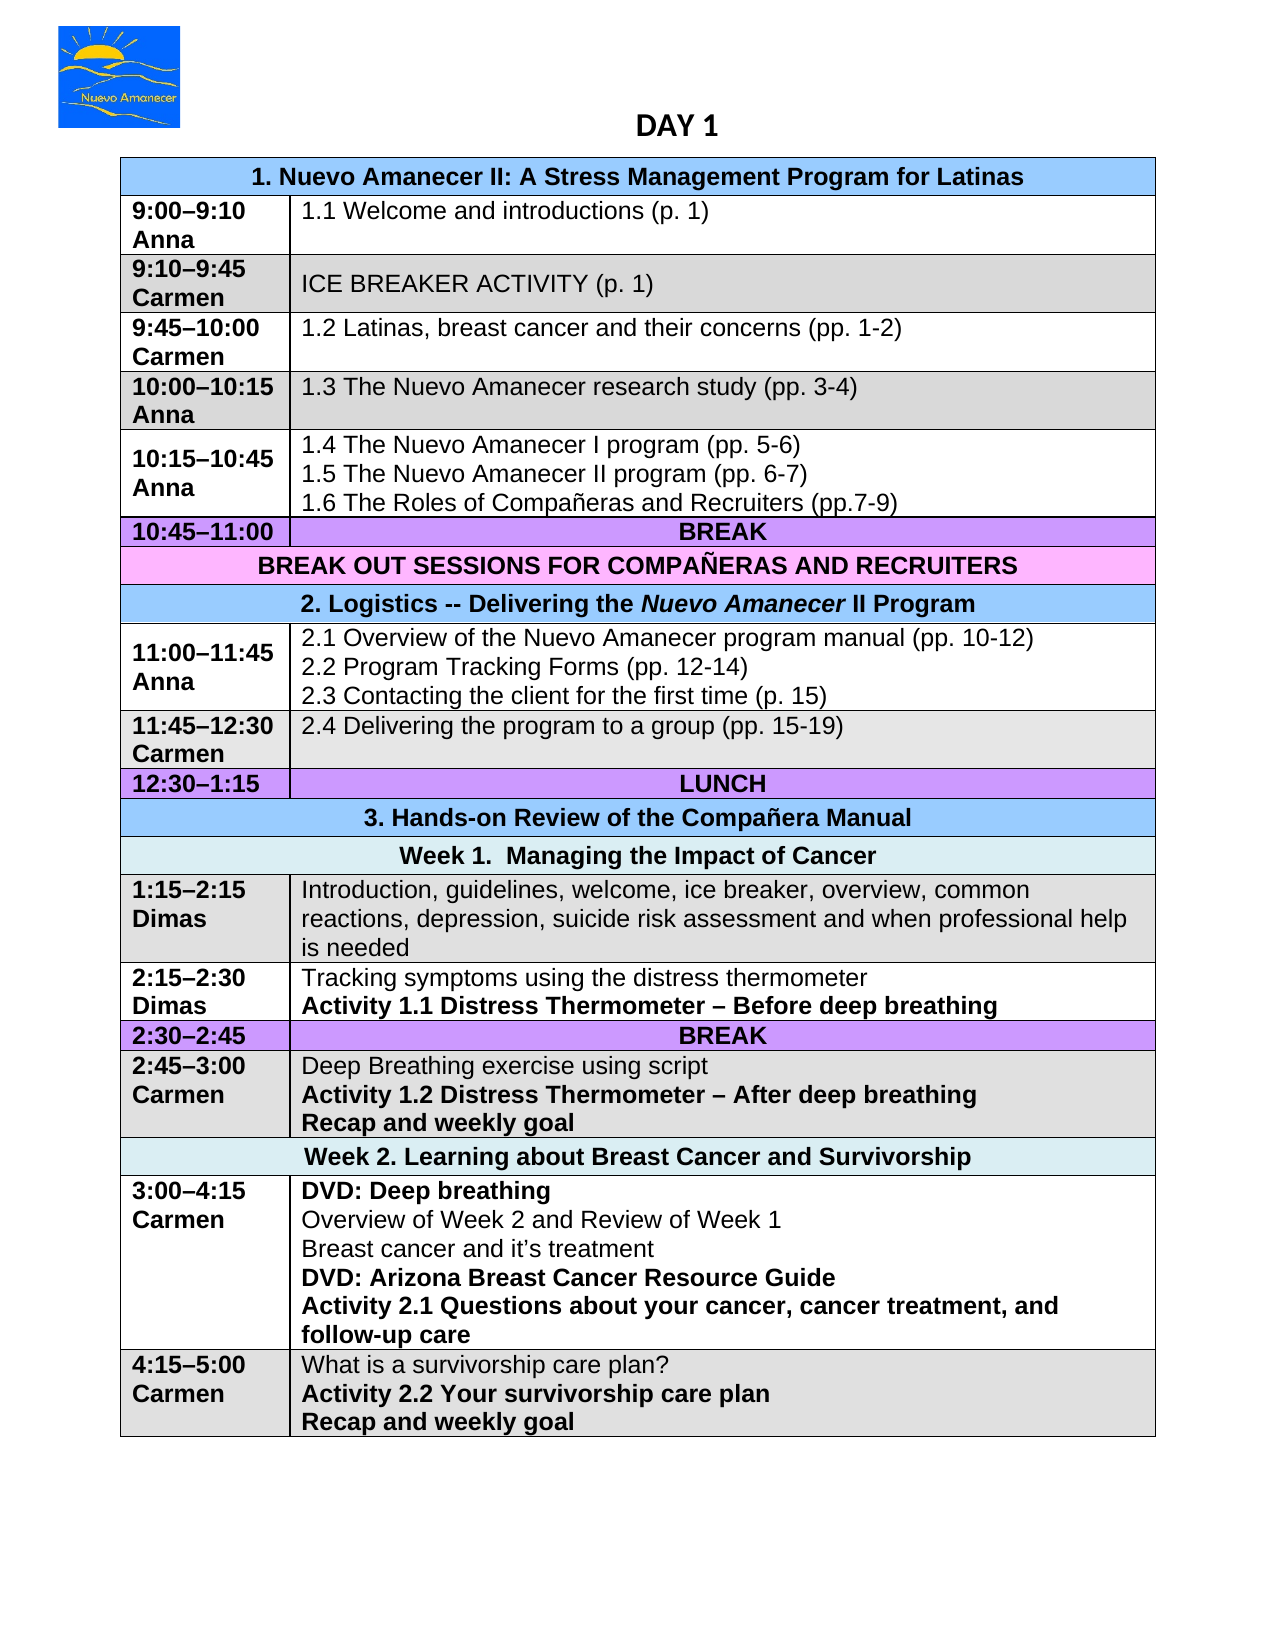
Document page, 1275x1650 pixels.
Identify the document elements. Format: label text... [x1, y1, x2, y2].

table_cell 9:10–9:45 Carmen [121, 255, 289, 312]
table_cell 3:00–4:15 Carmen [121, 1176, 289, 1349]
table_cell BREAK OUT SESSIONS FOR COMPAÑERAS AND RECRUITERS [121, 547, 1155, 584]
table_cell LUNCH [291, 769, 1155, 798]
table_cell 10:00–10:15 Anna [121, 372, 289, 429]
table_cell 2.4 Delivering the program to a group (pp. 15-19) [291, 711, 1155, 768]
table_cell Introduction, guidelines, welcome, ice breaker, overview, common reactions, depression, suicide risk assessment and when professional help is needed [291, 875, 1155, 962]
table_cell 1.3 The Nuevo Amanecer research study (pp. 3-4) [291, 372, 1155, 429]
table_cell ICE BREAKER ACTIVITY (p. 1) [291, 255, 1155, 312]
table_cell 9:00–9:10 Anna [121, 196, 289, 253]
table_cell 2:30–2:45 [121, 1021, 289, 1050]
table_cell 11:00–11:45 Anna [121, 624, 289, 710]
table_cell 10:45–11:00 [121, 518, 289, 546]
title DAY 1 [120, 103, 1155, 144]
table_cell BREAK [291, 1021, 1155, 1050]
table_cell 10:15–10:45 Anna [121, 430, 289, 516]
table_header 1. Nuevo Amanecer II: A Stress Management Program for Latinas [121, 158, 1155, 195]
table_cell 9:45–10:00 Carmen [121, 313, 289, 371]
table_cell 1.4 The Nuevo Amanecer I program (pp. 5-6) 1.5 The Nuevo Amanecer II program (pp. 6-7) 1.6 The Roles of Compañeras and Recruiters (pp.7-9) [291, 430, 1155, 516]
table_cell BREAK [291, 518, 1155, 546]
table_cell Tracking symptoms using the distress thermometer Activity 1.1 Distress Thermometer – Before deep breathing [291, 963, 1155, 1020]
table_cell 2:15–2:30 Dimas [121, 963, 289, 1020]
table_cell 2:45–3:00 Carmen [121, 1051, 289, 1137]
table_cell 2. Logistics -- Delivering the Nuevo Amanecer II Program [121, 585, 1155, 622]
table_cell 1.2 Latinas, breast cancer and their concerns (pp. 1-2) [291, 313, 1155, 371]
table_cell 3. Hands-on Review of the Compañera Manual [121, 799, 1155, 836]
table_cell 12:30–1:15 [121, 769, 289, 798]
table_cell Week 1. Managing the Impact of Cancer [121, 837, 1155, 874]
table_cell 1:15–2:15 Dimas [121, 875, 289, 962]
table_cell 1.1 Welcome and introductions (p. 1) [291, 196, 1155, 253]
table_cell What is a survivorship care plan? Activity 2.2 Your survivorship care plan Recap and weekly goal [291, 1350, 1155, 1436]
table_cell Week 2. Learning about Breast Cancer and Survivorship [121, 1138, 1155, 1175]
picture [58, 26, 181, 128]
table_cell 2.1 Overview of the Nuevo Amanecer program manual (pp. 10-12) 2.2 Program Tracking Forms (pp. 12-14) 2.3 Contacting the client for the first time (p. 15) [291, 624, 1155, 710]
table_cell 4:15–5:00 Carmen [121, 1350, 289, 1436]
table_cell Deep Breathing exercise using script Activity 1.2 Distress Thermometer – After deep breathing Recap and weekly goal [291, 1051, 1155, 1137]
table_cell DVD: Deep breathing Overview of Week 2 and Review of Week 1 Breast cancer and it’s treatment DVD: Arizona Breast Cancer Resource Guide Activity 2.1 Questions about your cancer, cancer treatment, and follow-up care [291, 1176, 1155, 1349]
table_cell 11:45–12:30 Carmen [121, 711, 289, 768]
